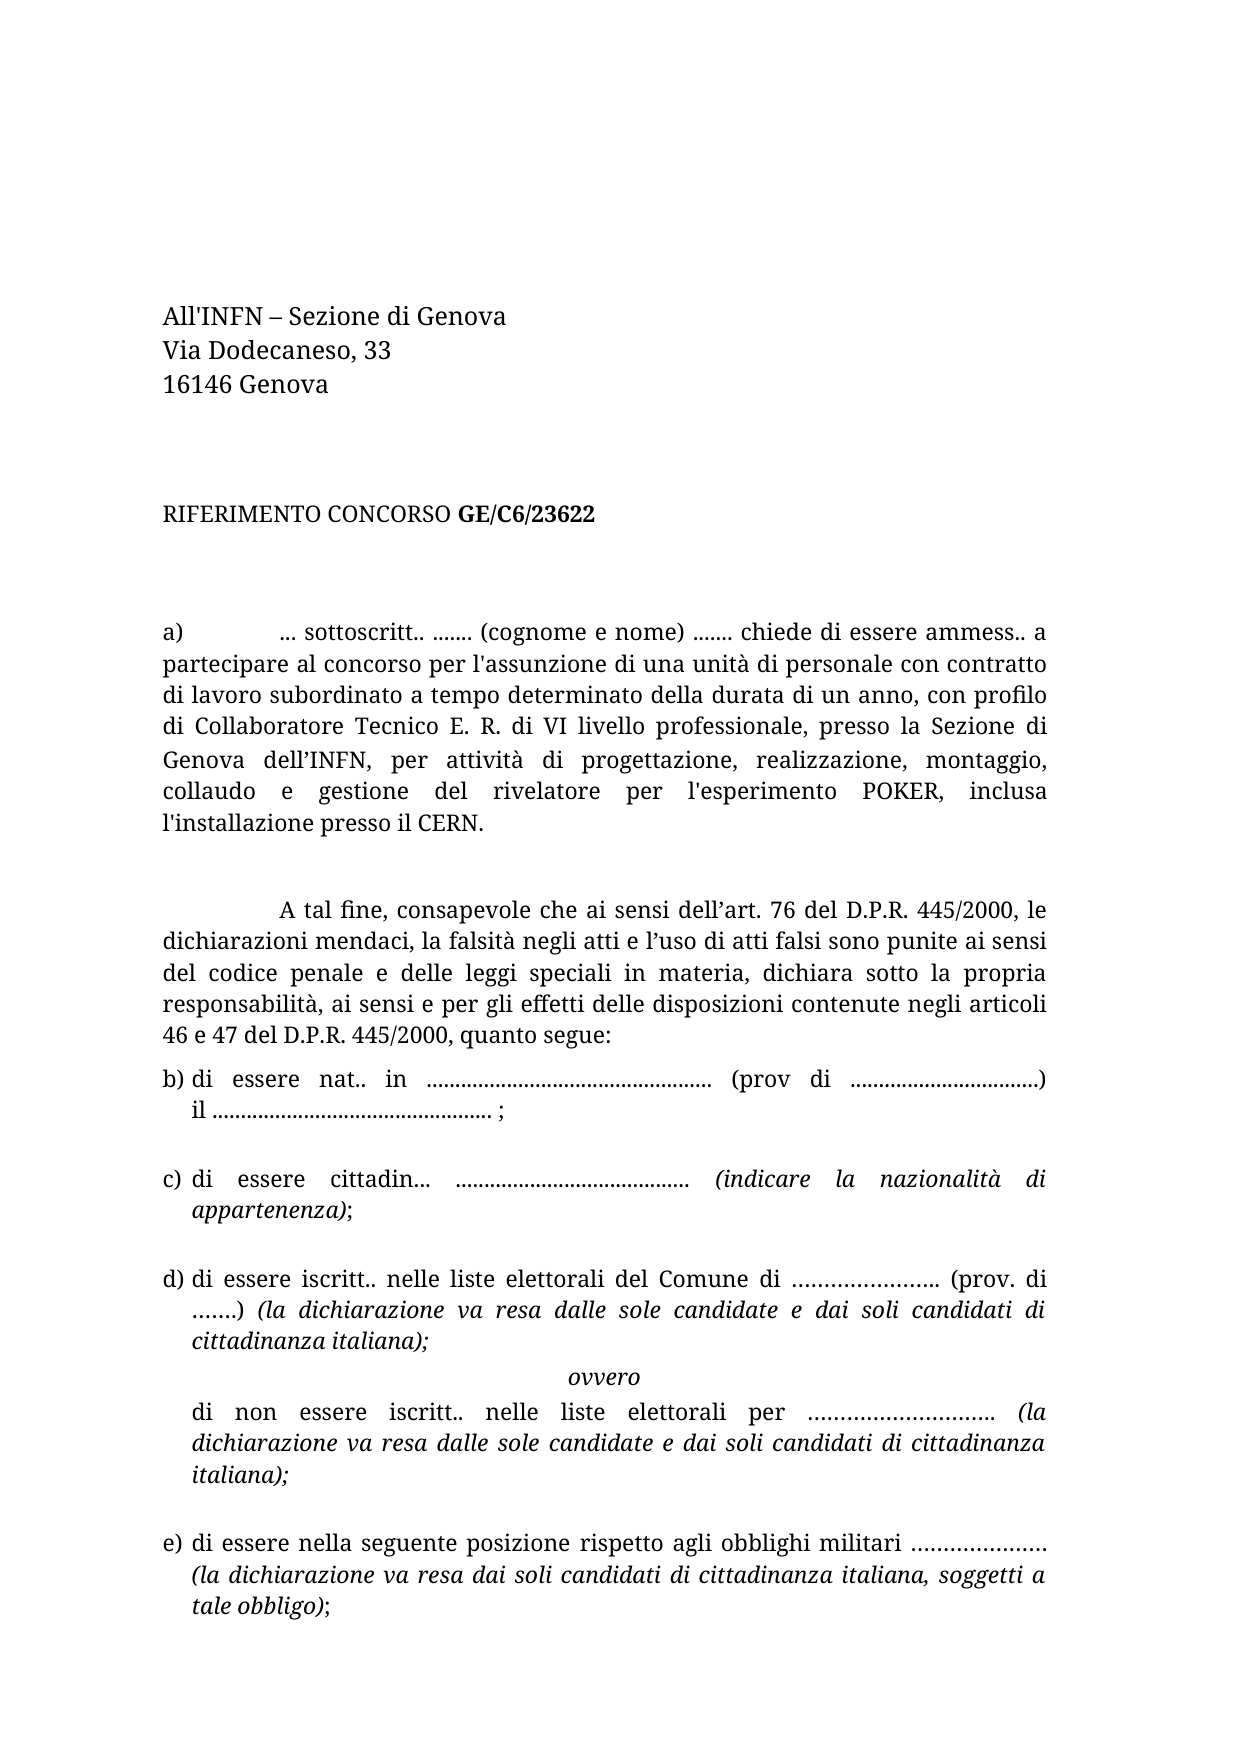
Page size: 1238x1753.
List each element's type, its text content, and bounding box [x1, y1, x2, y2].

text di non essere iscritt.. nelle liste elettorali per ……………………….. (la dichiarazione va resa dalle sole candidate e dai soli candidati di cittadinanza italiana); [162, 1396, 1048, 1490]
text b) di essere nat.. in .................................................. (prov di .................................) il ................................................. ; [162, 1063, 1048, 1125]
text Via Dodecaneso, 33 [162, 333, 1048, 367]
text c) di essere cittadin... ......................................... (indicare la nazionalità di appartenenza); [162, 1163, 1048, 1225]
text ovvero [162, 1361, 1048, 1392]
text A tal fine, consapevole che ai sensi dell’art. 76 del D.P.R. 445/2000, le dichiarazioni mendaci, la falsità negli atti e l’uso di atti falsi sono punite ai sensi del codice penale e delle leggi speciali in materia, dichiara sotto la propria responsabilità, ai sensi e per gli effetti delle disposizioni contenute negli articoli 46 e 47 del D.P.R. 445/2000, quanto segue: [162, 894, 1048, 1050]
text d) di essere iscritt.. nelle liste elettorali del Comune di ………………….. (prov. di …….) (la dichiarazione va resa dalle sole candidate e dai soli candidati di cittadinanza italiana); [162, 1263, 1048, 1357]
text e) di essere nella seguente posizione rispetto agli obblighi militari ………………… (la dichiarazione va resa dai soli candidati di cittadinanza italiana, soggetti a tale obbligo); [162, 1527, 1048, 1621]
text 16146 Genova [162, 367, 1048, 401]
text a) ... sottoscritt.. ....... (cognome e nome) ....... chiede di essere ammess.. a partecipare al concorso per l'assunzione di una unità di personale con contratto di lavoro subordinato a tempo determinato della durata di un anno, con profilo di Collaboratore Tecnico E. R. di VI livello professionale, presso la Sezione di Genova dell’INFN, per attività di progettazione, realizzazione, montaggio, collaudo e gestione del rivelatore per l'esperimento POKER, inclusa l'installazione presso il CERN. [162, 616, 1048, 838]
text RIFERIMENTO CONCORSO GE/C6/23622 [162, 497, 1048, 529]
text All'INFN – Sezione di Genova [162, 299, 1048, 333]
